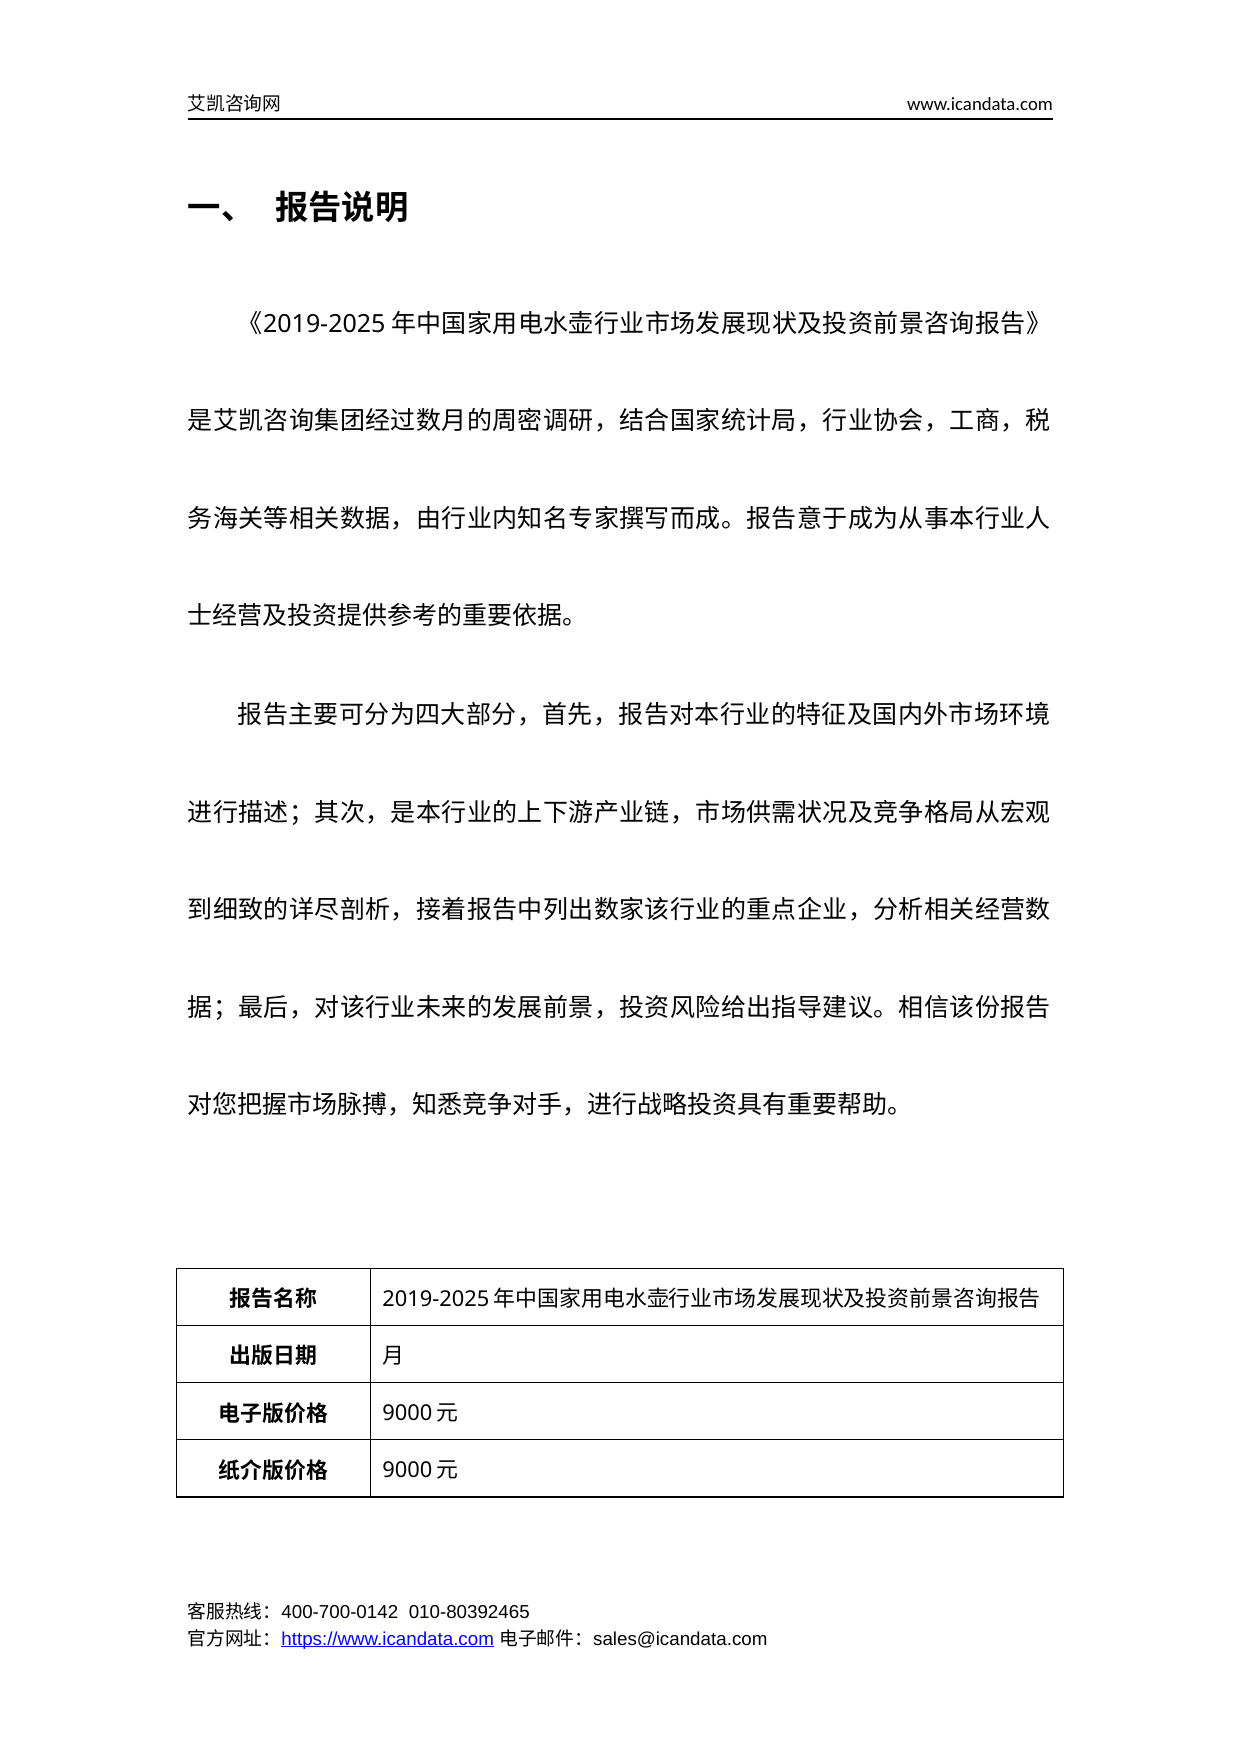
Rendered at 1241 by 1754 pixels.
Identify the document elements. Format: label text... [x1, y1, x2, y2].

table_header 报告名称 [177, 1269, 370, 1325]
table_header 2019-2025年中国家用电水壶行业市场发展现状及投资前景咨询报告 [371, 1269, 1063, 1325]
table_cell 9000元 [371, 1383, 1063, 1439]
table_cell 出版日期 [177, 1326, 370, 1382]
text 报告主要可分为四大部分，首先，报告对本行业的特征及国内外市场环境进行描述；其次，是本行业的上下游产业链，市场供需状况及竞争格局从宏观到细致的详尽剖析，接着报告中列出数家该行业的重点企业，分析相关经营数据；最后，对该行业未来的发展前景，投资风险给出指导建议。相信该份报告对您把握市场脉搏，知悉竞争对手，进行战略投资具有重要帮助。 [187, 681, 1053, 1136]
table_cell 月 [371, 1326, 1063, 1382]
table_cell 纸介版价格 [177, 1440, 370, 1496]
table_cell 9000元 [371, 1440, 1063, 1496]
text 《2019-2025年中国家用电水壶行业市场发展现状及投资前景咨询报告》是艾凯咨询集团经过数月的周密调研，结合国家统计局，行业协会，工商，税务海关等相关数据，由行业内知名专家撰写而成。报告意于成为从事本行业人士经营及投资提供参考的重要依据。 [187, 289, 1053, 646]
subtitle 报告说明 [187, 172, 1053, 237]
table_cell 电子版价格 [177, 1383, 370, 1439]
